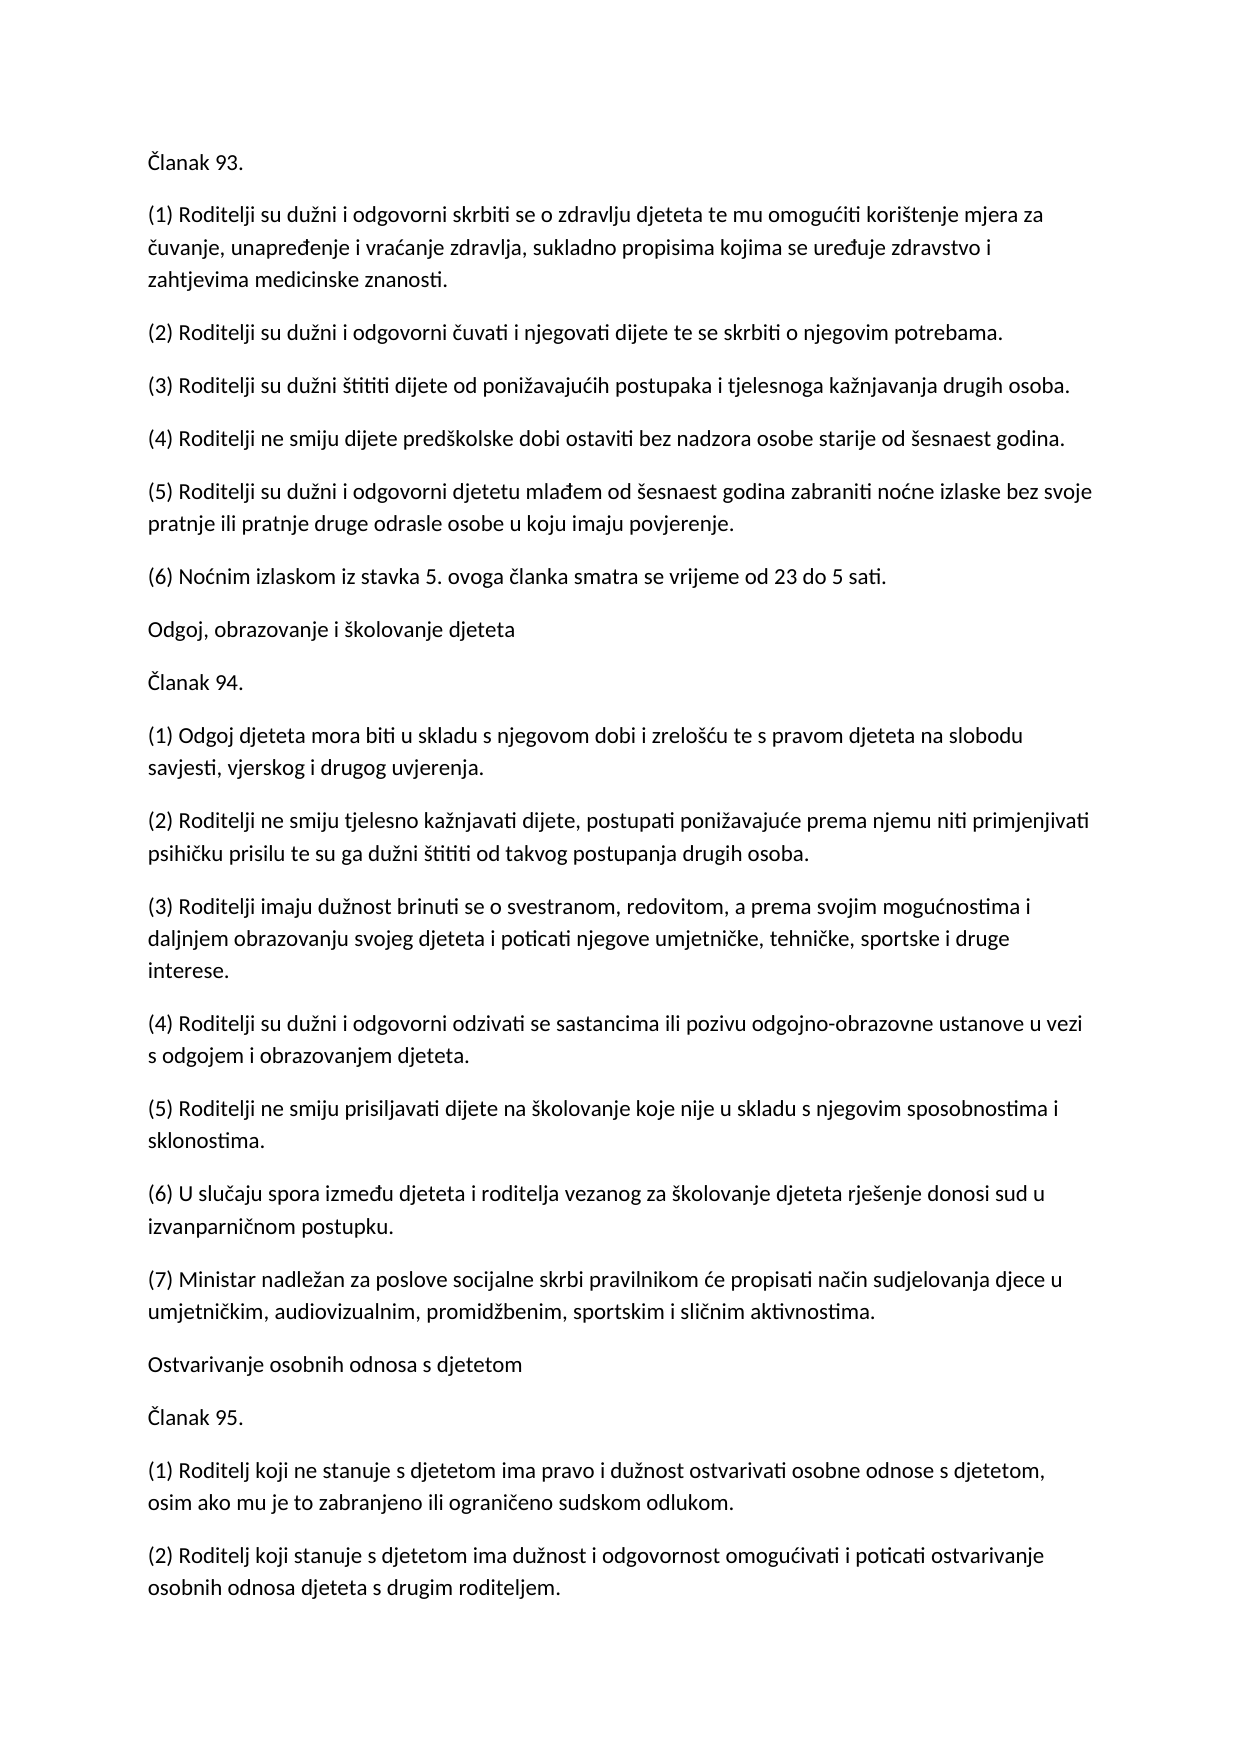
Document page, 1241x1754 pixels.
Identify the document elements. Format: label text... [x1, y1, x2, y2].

text (5) Roditelji ne smiju prisiljavati dijete na školovanje koje nije u skladu s njegovim sposobnostima i sklonostima. [148, 1094, 1093, 1154]
text Članak 95. [148, 1403, 1093, 1431]
text (3) Roditelji imaju dužnost brinuti se o svestranom, redovitom, a prema svojim mogućnostima i daljnjem obrazovanju svojeg djeteta i poticati njegove umjetničke, tehničke, sportske i druge interese. [148, 892, 1093, 984]
text Članak 94. [148, 668, 1093, 696]
text (6) U slučaju spora između djeteta i roditelja vezanog za školovanje djeteta rješenje donosi sud u izvanparničnom postupku. [148, 1179, 1093, 1240]
text (7) Ministar nadležan za poslove socijalne skrbi pravilnikom će propisati način sudjelovanja djece u umjetničkim, audiovizualnim, promidžbenim, sportskim i sličnim aktivnostima. [148, 1265, 1093, 1325]
text (6) Noćnim izlaskom iz stavka 5. ovoga članka smatra se vrijeme od 23 do 5 sati. [148, 562, 1093, 590]
text Članak 93. [148, 148, 1093, 176]
text (4) Roditelji ne smiju dijete predškolske dobi ostaviti bez nadzora osobe starije od šesnaest godina. [148, 424, 1093, 452]
text (5) Roditelji su dužni i odgovorni djetetu mlađem od šesnaest godina zabraniti noćne izlaske bez svoje pratnje ili pratnje druge odrasle osobe u koju imaju povjerenje. [148, 477, 1093, 537]
text Ostvarivanje osobnih odnosa s djetetom [148, 1350, 1093, 1378]
text Odgoj, obrazovanje i školovanje djeteta [148, 615, 1093, 643]
text (1) Odgoj djeteta mora biti u skladu s njegovom dobi i zrelošću te s pravom djeteta na slobodu savjesti, vjerskog i drugog uvjerenja. [148, 721, 1093, 782]
text (1) Roditelji su dužni i odgovorni skrbiti se o zdravlju djeteta te mu omogućiti korištenje mjera za čuvanje, unapređenje i vraćanje zdravlja, sukladno propisima kojima se uređuje zdravstvo i zahtjevima medicinske znanosti. [148, 201, 1093, 293]
text (4) Roditelji su dužni i odgovorni odzivati se sastancima ili pozivu odgojno-obrazovne ustanove u vezi s odgojem i obrazovanjem djeteta. [148, 1009, 1093, 1069]
text (2) Roditelj koji stanuje s djetetom ima dužnost i odgovornost omogućivati i poticati ostvarivanje osobnih odnosa djeteta s drugim roditeljem. [148, 1541, 1093, 1601]
text (2) Roditelji su dužni i odgovorni čuvati i njegovati dijete te se skrbiti o njegovim potrebama. [148, 318, 1093, 346]
text (1) Roditelj koji ne stanuje s djetetom ima pravo i dužnost ostvarivati osobne odnose s djetetom, osim ako mu je to zabranjeno ili ograničeno sudskom odlukom. [148, 1456, 1093, 1516]
text (2) Roditelji ne smiju tjelesno kažnjavati dijete, postupati ponižavajuće prema njemu niti primjenjivati psihičku prisilu te su ga dužni štititi od takvog postupanja drugih osoba. [148, 807, 1093, 867]
text (3) Roditelji su dužni štititi dijete od ponižavajućih postupaka i tjelesnoga kažnjavanja drugih osoba. [148, 371, 1093, 399]
